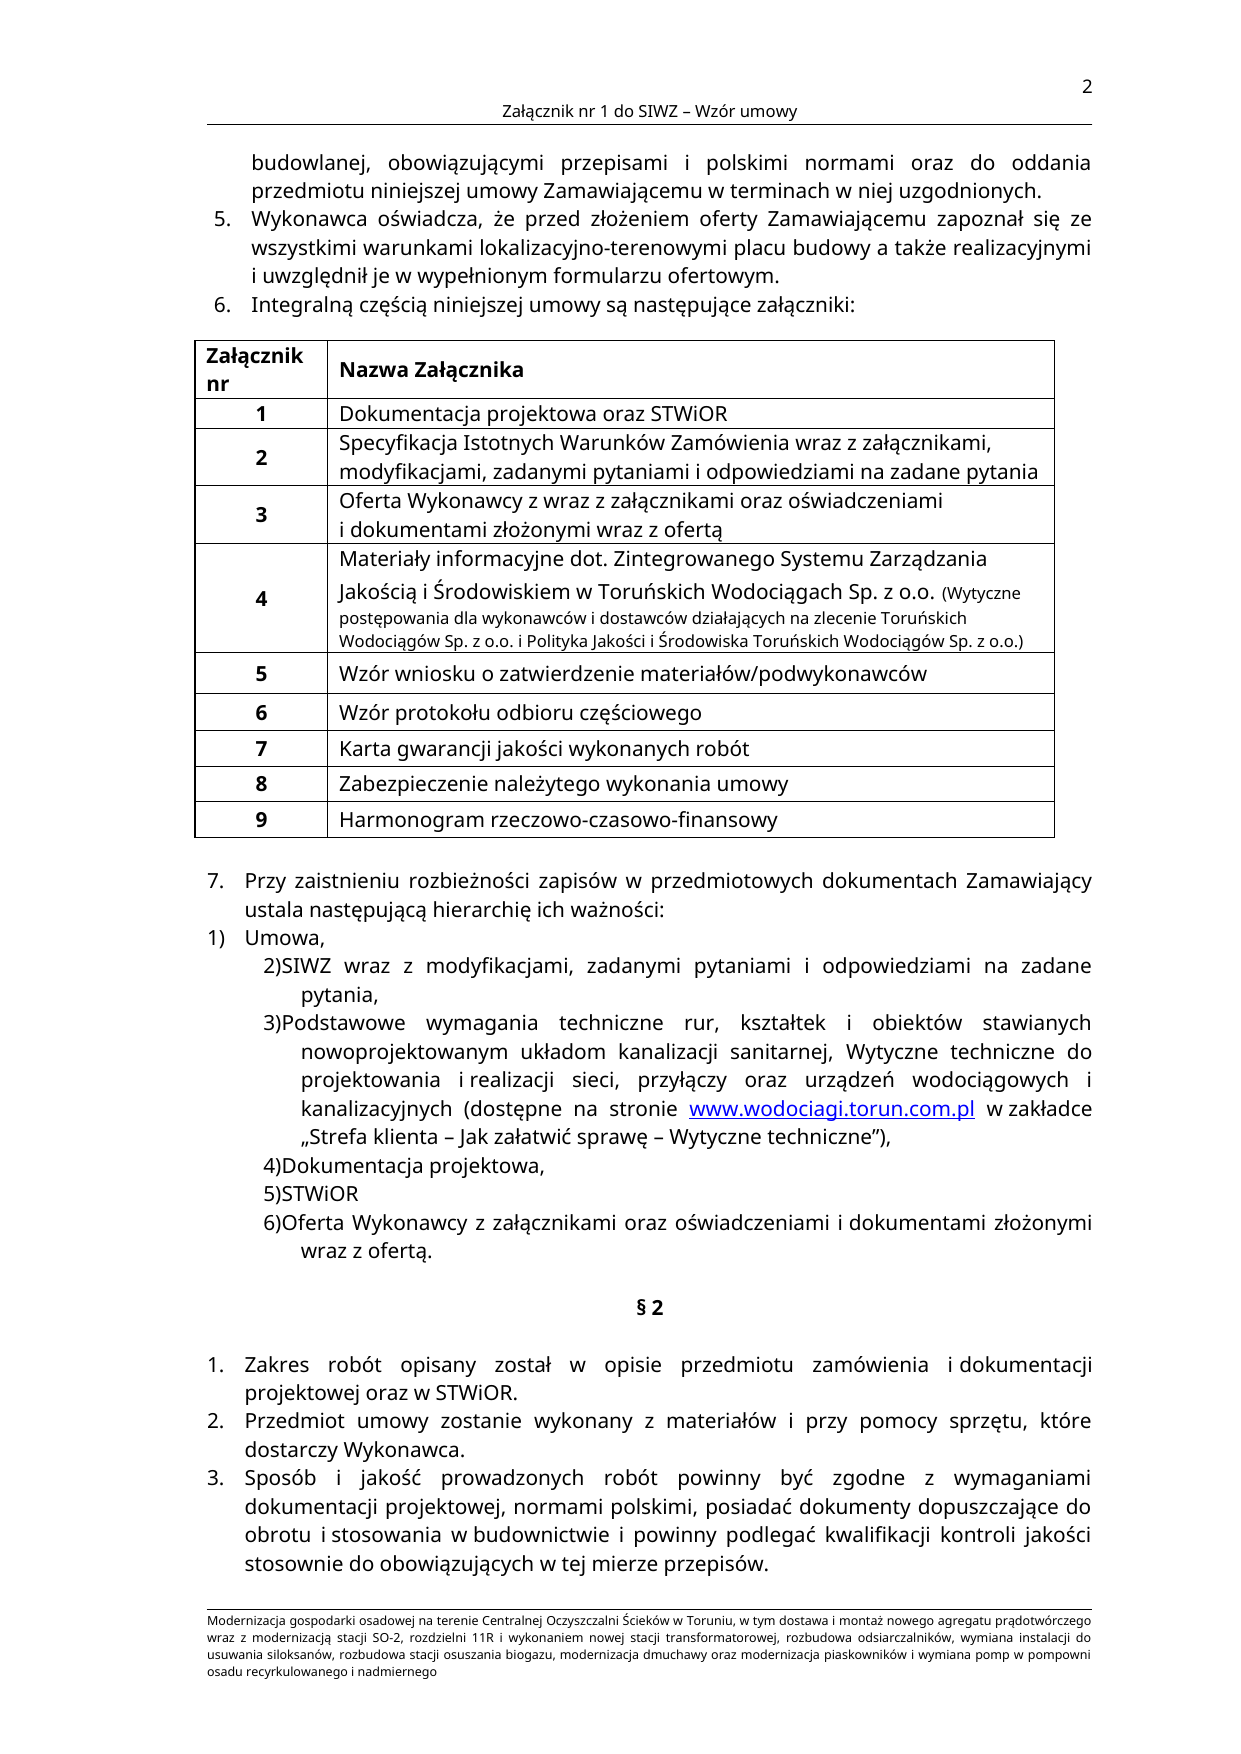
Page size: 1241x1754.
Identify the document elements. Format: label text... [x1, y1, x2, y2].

list Przedmiot umowy zostanie wykonany z materiałów i przy pomocy sprzętu, które dostarczy Wykonawca. [207, 1407, 1092, 1463]
table_cell Harmonogram rzeczowo-czasowo-finansowy [328, 802, 1054, 837]
table_cell 9 [196, 802, 327, 837]
list STWiOR [263, 1179, 1092, 1208]
table_cell Specyfikacja Istotnych Warunków Zamówienia wraz z załącznikami, modyfikacjami, zadanymi pytaniami i odpowiedziami na zadane pytania [328, 429, 1054, 485]
list Podstawowe wymagania techniczne rur, kształtek i obiektów stawianych nowoprojektowanym układom kanalizacji sanitarnej, Wytyczne techniczne do projektowania i realizacji sieci, przyłączy oraz urządzeń wodociągowych i kanalizacyjnych (dostępne na stronie www.wodociagi.torun.com.pl w zakładce „Strefa klienta – Jak załatwić sprawę – Wytyczne techniczne”), [263, 1008, 1092, 1151]
table_cell 3 [196, 486, 327, 543]
list Wykonawca oświadcza, że przed złożeniem oferty Zamawiającemu zapoznał się ze wszystkimi warunkami lokalizacyjno-terenowymi placu budowy a także realizacyjnymi i uwzględnił je w wypełnionym formularzu ofertowym. [214, 204, 1092, 290]
table_cell Dokumentacja projektowa oraz STWiOR [328, 399, 1054, 427]
table_cell Karta gwarancji jakości wykonanych robót [328, 731, 1054, 766]
table_cell 2 [196, 429, 327, 485]
text § 2 [207, 1293, 1092, 1321]
list Sposób i jakość prowadzonych robót powinny być zgodne z wymaganiami dokumentacji projektowej, normami polskimi, posiadać dokumenty dopuszczające do obrotu i stosowania w budownictwie i powinny podlegać kwalifikacji kontroli jakości stosownie do obowiązujących w tej mierze przepisów. [207, 1463, 1092, 1577]
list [214, 148, 1092, 204]
list Dokumentacja projektowa, [263, 1151, 1092, 1179]
list Umowa, [207, 923, 1092, 952]
table_cell Wzór protokołu odbioru częściowego [328, 694, 1054, 730]
table_cell 5 [196, 653, 327, 693]
list SIWZ wraz z modyfikacjami, zadanymi pytaniami i odpowiedziami na zadane pytania, [263, 952, 1092, 1008]
list Przy zaistnieniu rozbieżności zapisów w przedmiotowych dokumentach Zamawiający ustala następującą hierarchię ich ważności: [207, 866, 1092, 923]
table_cell Materiały informacyjne dot. Zintegrowanego Systemu Zarządzania Jakością i Środowiskiem w Toruńskich Wodociągach Sp. z o.o. (Wytyczne postępowania dla wykonawców i dostawców działających na zlecenie Toruńskich Wodociągów Sp. z o.o. i Polityka Jakości i Środowiska Toruńskich Wodociągów Sp. z o.o.) [328, 544, 1054, 652]
list Zakres robót opisany został w opisie przedmiotu zamówienia i dokumentacji projektowej oraz w STWiOR. [207, 1350, 1092, 1407]
table_cell Oferta Wykonawcy z wraz z załącznikami oraz oświadczeniami i dokumentami złożonymi wraz z ofertą [328, 486, 1054, 543]
list Integralną częścią niniejszej umowy są następujące załączniki: [214, 290, 1092, 318]
table_cell Wzór wniosku o zatwierdzenie materiałów/podwykonawców [328, 653, 1054, 693]
table_cell 6 [196, 694, 327, 730]
table_cell 1 [196, 399, 327, 427]
table_header Załącznik nr [196, 341, 327, 398]
table_cell Zabezpieczenie należytego wykonania umowy [328, 767, 1054, 801]
table_cell 8 [196, 767, 327, 801]
table_cell 4 [196, 544, 327, 652]
list Oferta Wykonawcy z załącznikami oraz oświadczeniami i dokumentami złożonymi wraz z ofertą. [263, 1208, 1092, 1264]
table_header Nazwa Załącznika [328, 341, 1054, 398]
table_cell 7 [196, 731, 327, 766]
